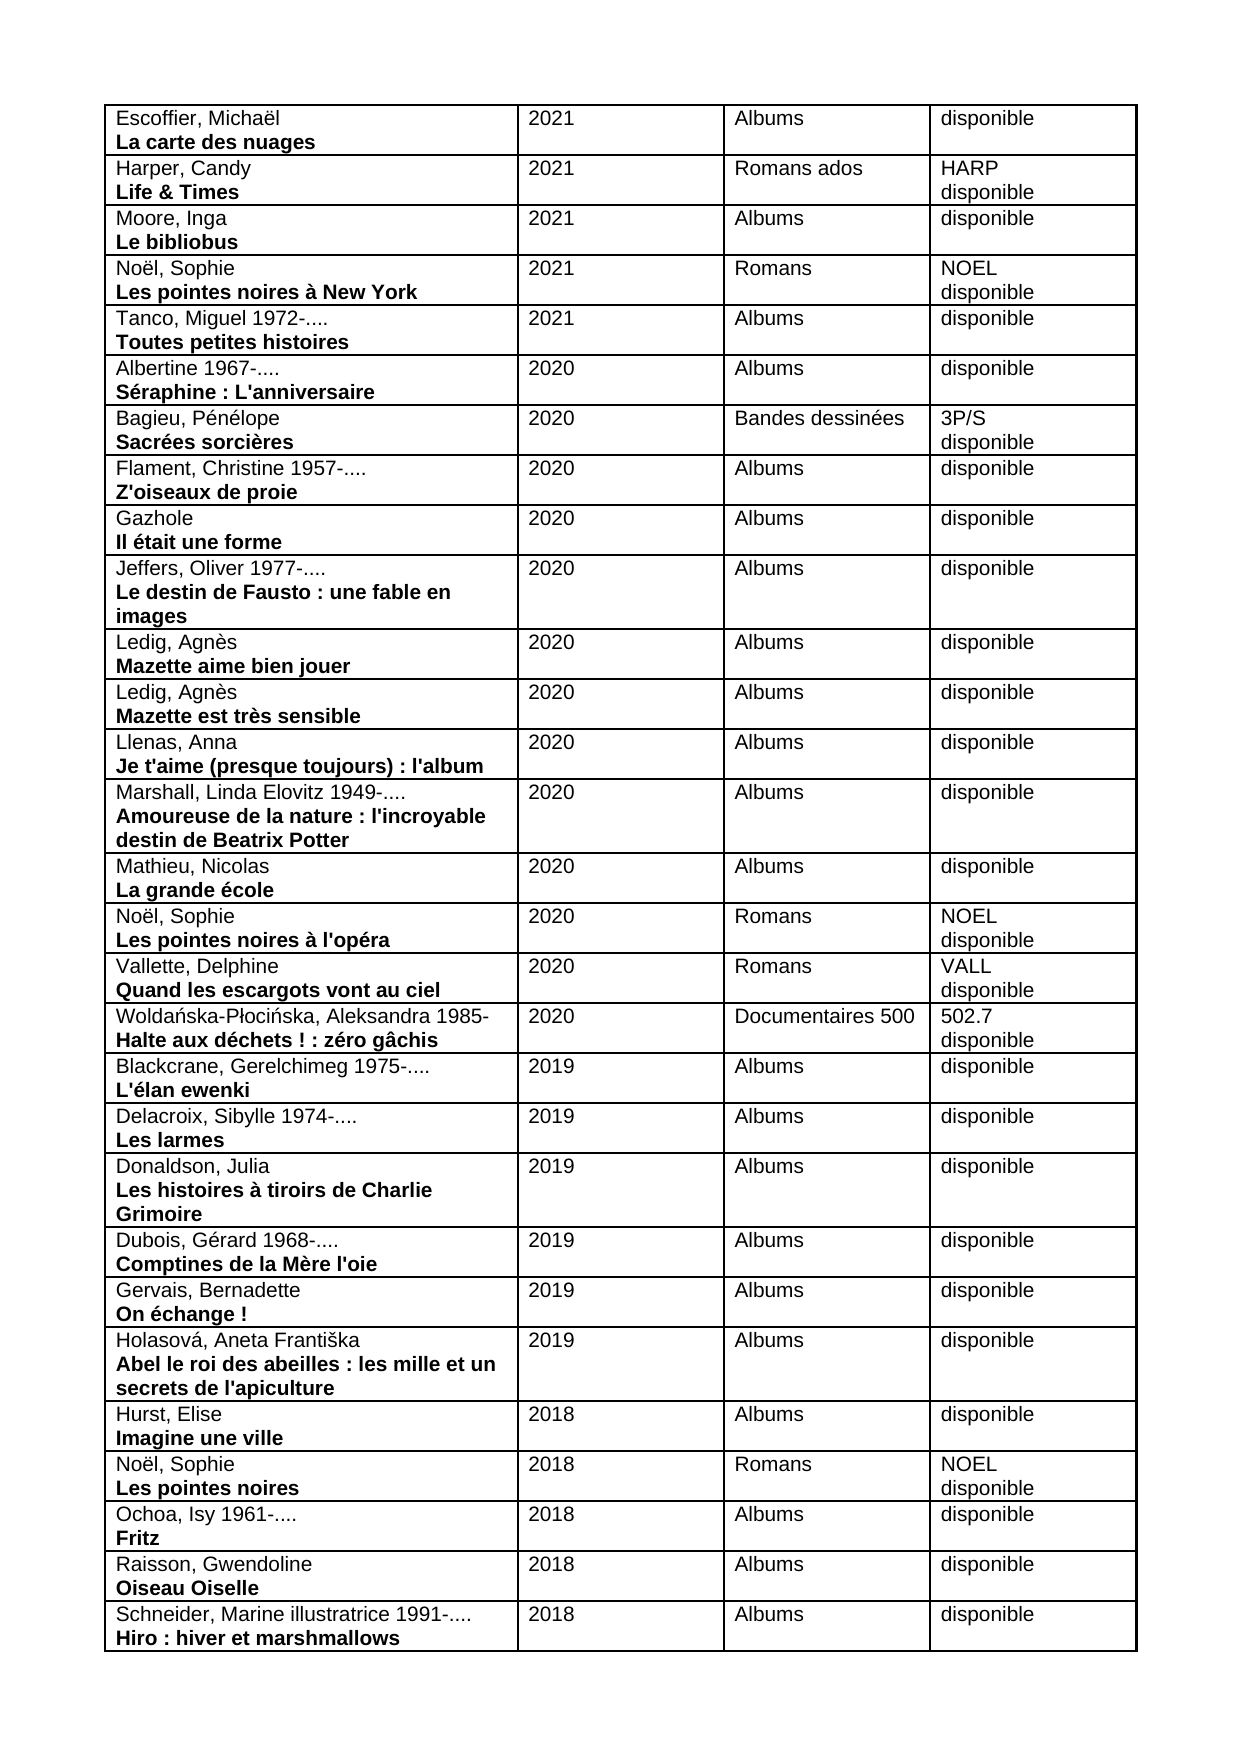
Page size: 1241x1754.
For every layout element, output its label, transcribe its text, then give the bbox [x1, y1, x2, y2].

table_cell Albums [725, 1228, 929, 1276]
table_cell Albums [725, 1054, 929, 1102]
table_cell Albums [725, 456, 929, 504]
table_cell 2020 [519, 406, 723, 454]
table_cell 2018 [519, 1552, 723, 1600]
table_cell Flament, Christine 1957-.... Z'oiseaux de proie [106, 456, 517, 504]
table_cell Noël, Sophie Les pointes noires à l'opéra [106, 904, 517, 952]
table_cell Mathieu, Nicolas La grande école [106, 854, 517, 902]
table_cell 2018 [519, 1402, 723, 1450]
table_cell disponible [931, 1104, 1135, 1152]
table_cell Documentaires 500 [725, 1004, 929, 1052]
table_cell disponible [931, 854, 1135, 902]
table_cell 2019 [519, 1228, 723, 1276]
table_cell Albums [725, 1602, 929, 1650]
table_cell Harper, Candy Life & Times [106, 156, 517, 204]
table_cell disponible [931, 506, 1135, 554]
table_cell 2020 [519, 904, 723, 952]
table_cell 2020 [519, 556, 723, 628]
table_cell disponible [931, 556, 1135, 628]
table_cell Albums [725, 506, 929, 554]
table_cell 2019 [519, 1328, 723, 1400]
table_cell Bandes dessinées [725, 406, 929, 454]
table_cell Romans [725, 954, 929, 1002]
table_cell disponible [931, 1502, 1135, 1550]
table_cell Vallette, Delphine Quand les escargots vont au ciel [106, 954, 517, 1002]
table_cell Marshall, Linda Elovitz 1949-.... Amoureuse de la nature : l'incroyable destin de Beatrix Potter [106, 780, 517, 852]
table_cell 502.7 disponible [931, 1004, 1135, 1052]
table_cell disponible [931, 730, 1135, 778]
table_cell Albums [725, 854, 929, 902]
table_cell disponible [931, 1278, 1135, 1326]
table_cell Noël, Sophie Les pointes noires à New York [106, 256, 517, 304]
table_cell disponible [931, 206, 1135, 254]
table_cell 2021 [519, 306, 723, 354]
table_cell 2020 [519, 854, 723, 902]
table_cell Holasová, Aneta Františka Abel le roi des abeilles : les mille et un secrets de l'apiculture [106, 1328, 517, 1400]
table_cell Tanco, Miguel 1972-.... Toutes petites histoires [106, 306, 517, 354]
table_cell 2019 [519, 1054, 723, 1102]
table_cell 2020 [519, 1004, 723, 1052]
table_cell disponible [931, 1602, 1135, 1650]
table_cell 2019 [519, 1278, 723, 1326]
table_cell Romans [725, 1452, 929, 1500]
table_cell VALL disponible [931, 954, 1135, 1002]
table_cell Albums [725, 1278, 929, 1326]
table_cell Delacroix, Sibylle 1974-.... Les larmes [106, 1104, 517, 1152]
table_cell 2019 [519, 1104, 723, 1152]
table_cell Albums [725, 106, 929, 154]
table_cell disponible [931, 356, 1135, 404]
table_cell NOEL disponible [931, 1452, 1135, 1500]
table_cell Bagieu, Pénélope Sacrées sorcières [106, 406, 517, 454]
table_cell 2018 [519, 1502, 723, 1550]
table_cell 2021 [519, 106, 723, 154]
table_cell Romans [725, 256, 929, 304]
table_cell 2020 [519, 456, 723, 504]
table_cell Llenas, Anna Je t'aime (presque toujours) : l'album [106, 730, 517, 778]
table_cell 2020 [519, 680, 723, 728]
table_cell 2020 [519, 780, 723, 852]
table_cell Albums [725, 1402, 929, 1450]
table_cell 2020 [519, 630, 723, 678]
table_cell NOEL disponible [931, 256, 1135, 304]
table_cell Albums [725, 730, 929, 778]
table_cell Albums [725, 1502, 929, 1550]
table_cell disponible [931, 1054, 1135, 1102]
table_cell 2020 [519, 356, 723, 404]
table_cell 2020 [519, 506, 723, 554]
table_cell Raisson, Gwendoline Oiseau Oiselle [106, 1552, 517, 1600]
table_cell 2020 [519, 730, 723, 778]
table_cell Albums [725, 1328, 929, 1400]
table_cell Albums [725, 680, 929, 728]
table_cell 2021 [519, 256, 723, 304]
table_cell Albums [725, 780, 929, 852]
table_cell disponible [931, 680, 1135, 728]
table_cell Noël, Sophie Les pointes noires [106, 1452, 517, 1500]
table_cell Gazhole Il était une forme [106, 506, 517, 554]
table_cell Albums [725, 556, 929, 628]
table_cell Schneider, Marine illustratrice 1991-.... Hiro : hiver et marshmallows [106, 1602, 517, 1650]
table_cell NOEL disponible [931, 904, 1135, 952]
table_cell Albums [725, 1104, 929, 1152]
table_cell Albums [725, 1552, 929, 1600]
table_cell disponible [931, 106, 1135, 154]
table_cell disponible [931, 1328, 1135, 1400]
table_cell Albums [725, 356, 929, 404]
table_cell Donaldson, Julia Les histoires à tiroirs de Charlie Grimoire [106, 1154, 517, 1226]
table_cell Ochoa, Isy 1961-.... Fritz [106, 1502, 517, 1550]
table_cell Jeffers, Oliver 1977-.... Le destin de Fausto : une fable en images [106, 556, 517, 628]
table_cell 3P/S disponible [931, 406, 1135, 454]
table_cell 2019 [519, 1154, 723, 1226]
table_cell disponible [931, 1154, 1135, 1226]
table_cell Moore, Inga Le bibliobus [106, 206, 517, 254]
table_cell 2021 [519, 156, 723, 204]
table_cell Albums [725, 306, 929, 354]
table_cell Ledig, Agnès Mazette aime bien jouer [106, 630, 517, 678]
table_cell Albums [725, 1154, 929, 1226]
table_cell HARP disponible [931, 156, 1135, 204]
table_cell Escoffier, Michaël La carte des nuages [106, 106, 517, 154]
table_cell disponible [931, 456, 1135, 504]
table_cell Blackcrane, Gerelchimeg 1975-.... L'élan ewenki [106, 1054, 517, 1102]
table_cell disponible [931, 630, 1135, 678]
table_cell disponible [931, 780, 1135, 852]
table_cell 2021 [519, 206, 723, 254]
table_cell Albertine 1967-.... Séraphine : L'anniversaire [106, 356, 517, 404]
table_cell Dubois, Gérard 1968-.... Comptines de la Mère l'oie [106, 1228, 517, 1276]
table_cell disponible [931, 306, 1135, 354]
table_cell Woldańska-Płocińska, Aleksandra 1985- Halte aux déchets ! : zéro gâchis [106, 1004, 517, 1052]
table_cell Albums [725, 206, 929, 254]
table_cell 2020 [519, 954, 723, 1002]
table_cell 2018 [519, 1452, 723, 1500]
table_cell disponible [931, 1402, 1135, 1450]
table_cell 2018 [519, 1602, 723, 1650]
table_cell disponible [931, 1552, 1135, 1600]
table_cell Hurst, Elise Imagine une ville [106, 1402, 517, 1450]
table_cell disponible [931, 1228, 1135, 1276]
table_cell Romans ados [725, 156, 929, 204]
table_cell Ledig, Agnès Mazette est très sensible [106, 680, 517, 728]
table_cell Gervais, Bernadette On échange ! [106, 1278, 517, 1326]
table_cell Albums [725, 630, 929, 678]
table_cell Romans [725, 904, 929, 952]
